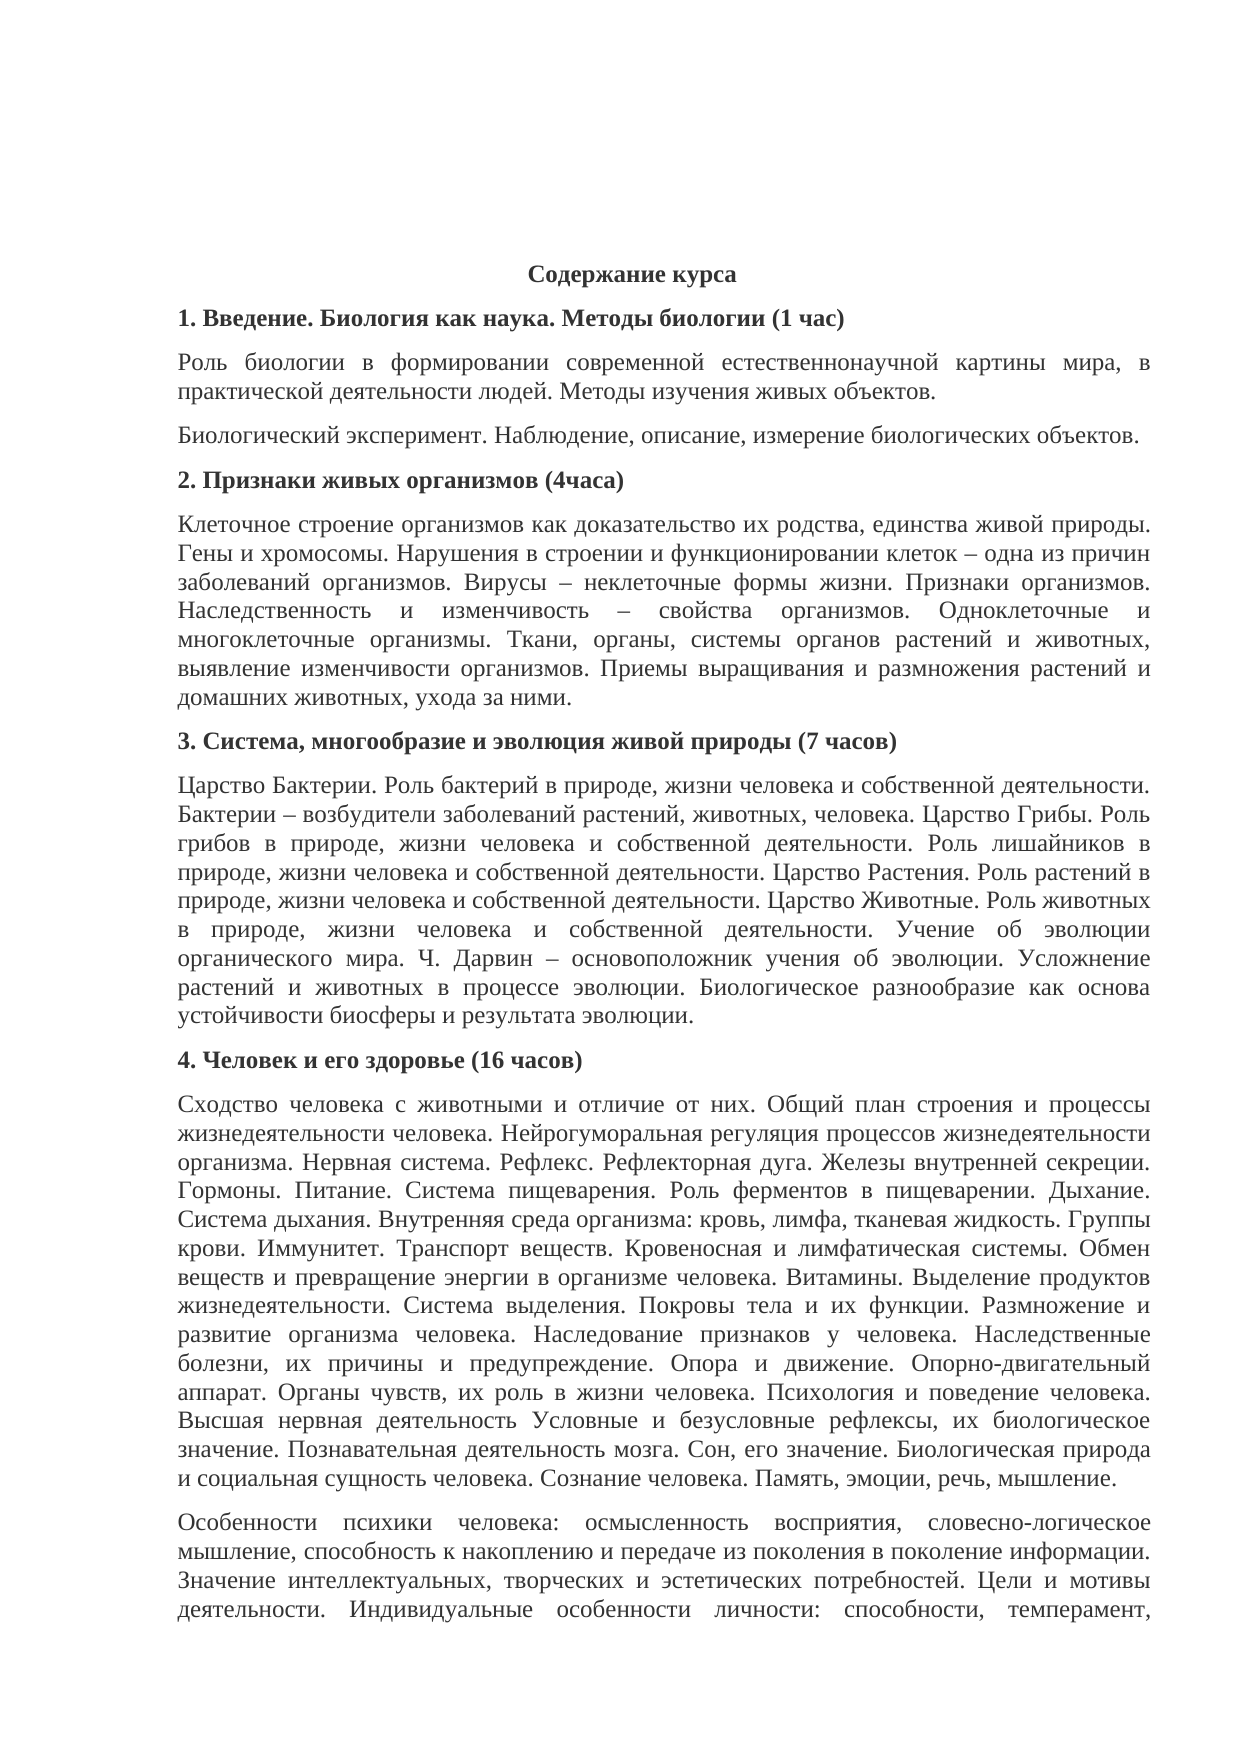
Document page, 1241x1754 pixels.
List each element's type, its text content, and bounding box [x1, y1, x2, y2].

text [177, 1507, 1152, 1622]
text 2. Признаки живых организмов (4часа) [177, 465, 1152, 494]
text 1. Введение. Биология как наука. Методы биологии (1 час) [177, 303, 1152, 332]
text Царство Бактерии. Роль бактерий в природе, жизни человека и собственной деятельности. Бактерии – возбудители заболеваний растений, животных, человека. Царство Грибы. Роль грибов в природе, жизни человека и собственной деятельности. Роль лишайников в природе, жизни человека и собственной деятельности. Царство Растения. Роль растений в природе, жизни человека и собственной деятельности. Царство Животные. Роль животных в природе, жизни человека и собственной деятельности. Учение об эволюции органического мира. Ч. Дарвин – основоположник учения об эволюции. Усложнение растений и животных в процессе эволюции. Биологическое разнообразие как основа устойчивости биосферы и результата эволюции. [177, 771, 1152, 1029]
text Биологический эксперимент. Наблюдение, описание, измерение биологических объектов. [177, 421, 1152, 449]
text Содержание курса [177, 259, 1152, 287]
text Клеточное строение организмов как доказательство их родства, единства живой природы. Гены и хромосомы. Нарушения в строении и функционировании клеток – одна из причин заболеваний организмов. Вирусы – неклеточные формы жизни. Признаки организмов. Наследственность и изменчивость – свойства организмов. Одноклеточные и многоклеточные организмы. Ткани, органы, системы органов растений и животных, выявление изменчивости организмов. Приемы выращивания и размножения растений и домашних животных, ухода за ними. [177, 509, 1152, 711]
text Роль биологии в формировании современной естественнонаучной картины мира, в практической деятельности людей. Методы изучения живых объектов. [177, 347, 1152, 405]
text Сходство человека с животными и отличие от них. Общий план строения и процессы жизнедеятельности человека. Нейрогуморальная регуляция процессов жизнедеятельности организма. Нервная система. Рефлекс. Рефлекторная дуга. Железы внутренней секреции. Гормоны. Питание. Система пищеварения. Роль ферментов в пищеварении. Дыхание. Система дыхания. Внутренняя среда организма: кровь, лимфа, тканевая жидкость. Группы крови. Иммунитет. Транспорт веществ. Кровеносная и лимфатическая системы. Обмен веществ и превращение энергии в организме человека. Витамины. Выделение продуктов жизнедеятельности. Система выделения. Покровы тела и их функции. Размножение и развитие организма человека. Наследование признаков у человека. Наследственные болезни, их причины и предупреждение. Опора и движение. Опорно-двигательный аппарат. Органы чувств, их роль в жизни человека. Психология и поведение человека. Высшая нервная деятельность Условные и безусловные рефлексы, их биологическое значение. Познавательная деятельность мозга. Сон, его значение. Биологическая природа и социальная сущность человека. Сознание человека. Память, эмоции, речь, мышление. [177, 1089, 1152, 1492]
text 3. Система, многообразие и эволюция живой природы (7 часов) [177, 726, 1152, 755]
text 4. Человек и его здоровье (16 часов) [177, 1045, 1152, 1074]
